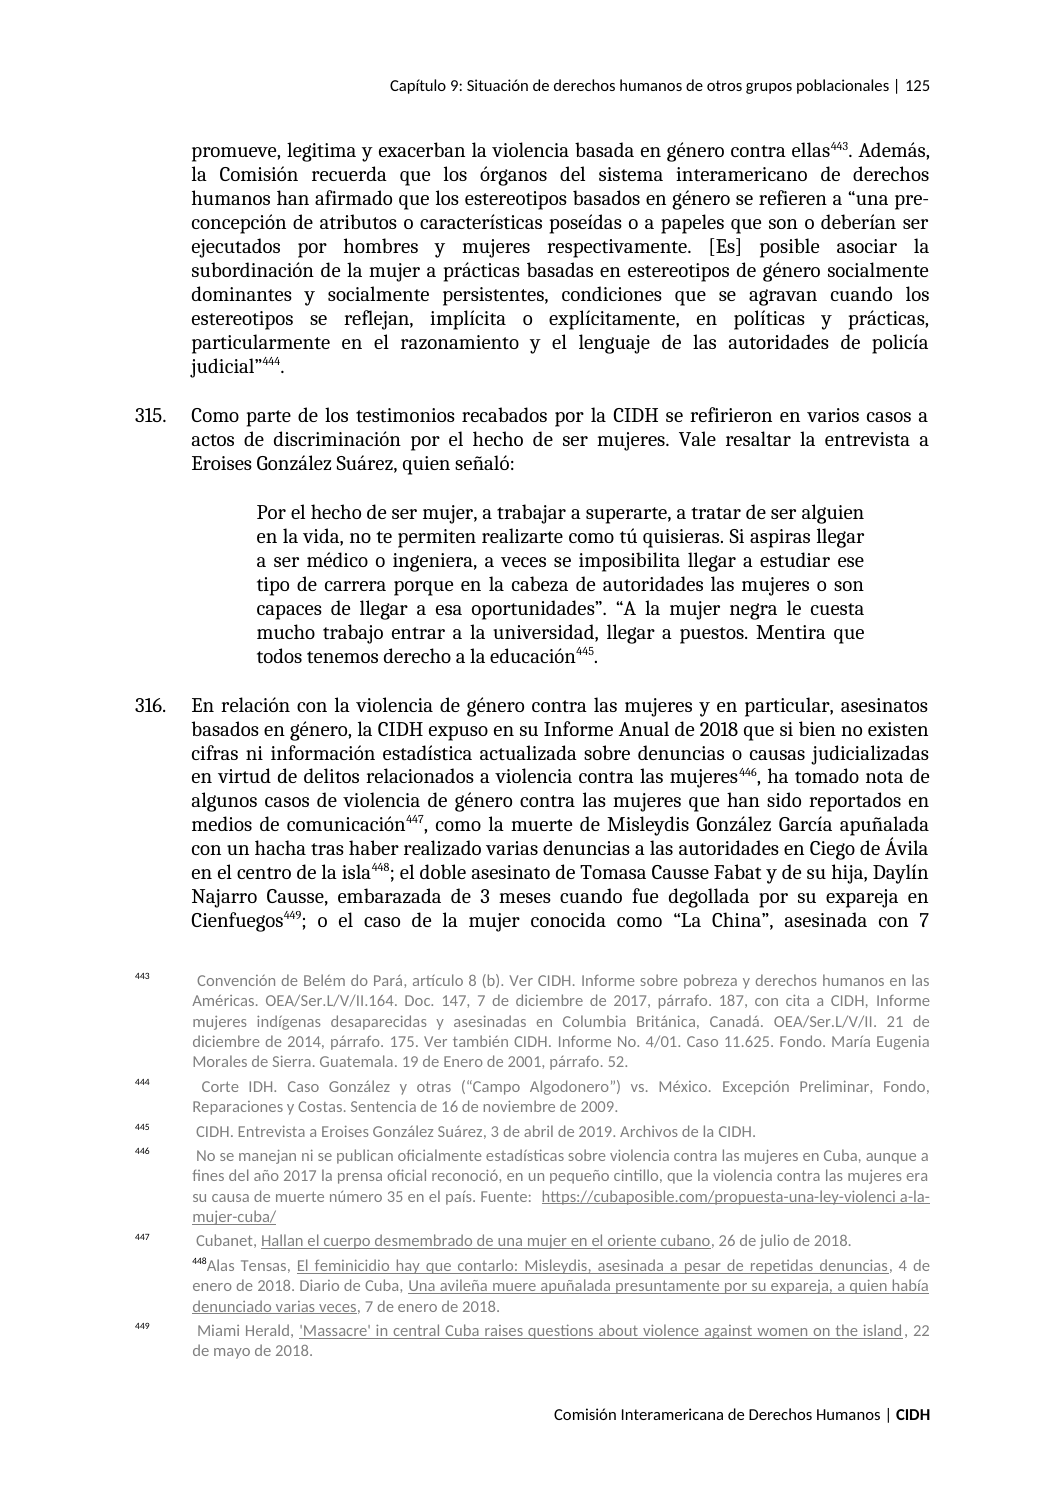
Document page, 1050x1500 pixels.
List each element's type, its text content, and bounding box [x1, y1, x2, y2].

list La CIDH subraya que el uso y las referencias a estereotipos basados en género constituyen una forma de discriminación contra las mujeres, niñas y adolescentes dado que se basan en preconceptos que las sitúan en una posición de inferioridad que promueve, legitima y exacerban la violencia basada en género contra ellas. Además, la Comisión recuerda que los órganos del sistema interamericano de derechos humanos han afirmado que los estereotipos basados en género se refieren a “una pre-concepción de atributos o características poseídas o a papeles que son o deberían ser ejecutados por hombres y mujeres respectivamente. [Es] posible asociar la subordinación de la mujer a prácticas basadas en estereotipos de género socialmente dominantes y socialmente persistentes, condiciones que se agravan cuando los estereotipos se reflejan, implícita o explícitamente, en políticas y prácticas, particularmente en el razonamiento y el lenguaje de las autoridades de policía judicial”. [135, 139, 930, 379]
list En relación con la violencia de género contra las mujeres y en particular, asesinatos basados en género, la CIDH expuso en su Informe Anual de 2018 que si bien no existen cifras ni información estadística actualizada sobre denuncias o causas judicializadas en virtud de delitos relacionados a violencia contra las mujeres, ha tomado nota de algunos casos de violencia de género contra las mujeres que han sido reportados en medios de comunicación, como la muerte de Misleydis González García apuñalada con un hacha tras haber realizado varias denuncias a las autoridades en Ciego de Ávila en el centro de la isla; el doble asesinato de Tomasa Causse Fabat y de su hija, Daylín Najarro Causse, embarazada de 3 meses cuando fue degollada por su expareja en Cienfuegos; o el caso de la mujer conocida como “La China”, asesinada con 7 puñaladas en la calle cuando se dirigía a la estación de policía en Centro Habana a denunciar las amenazas formuladas por su agresor. [135, 693, 930, 933]
text Por el hecho de ser mujer, a trabajar a superarte, a tratar de ser alguien en la vida, no te permiten realizarte como tú quisieras. Si aspiras llegar a ser médico o ingeniera, a veces se imposibilita llegar a estudiar ese tipo de carrera porque en la cabeza de autoridades las mujeres o son capaces de llegar a esa oportunidades”. “A la mujer negra le cuesta mucho trabajo entrar a la universidad, llegar a puestos. Mentira que todos tenemos derecho a la educación. [256, 501, 866, 668]
list Como parte de los testimonios recabados por la CIDH se refirieron en varios casos a actos de discriminación por el hecho de ser mujeres. Vale resaltar la entrevista a Eroises González Suárez, quien señaló: [135, 404, 930, 476]
